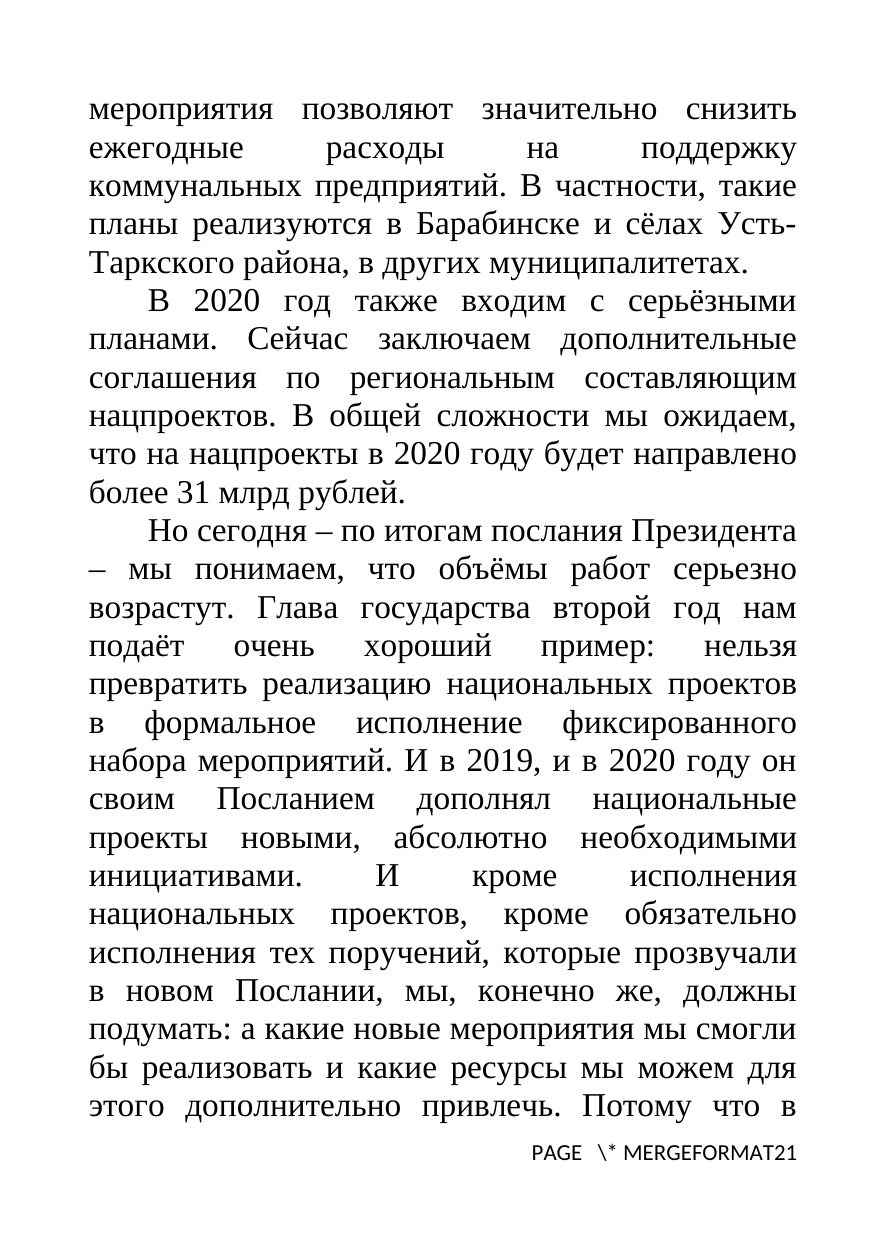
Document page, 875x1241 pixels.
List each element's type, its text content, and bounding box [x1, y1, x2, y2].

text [89, 510, 797, 1124]
text В 2020 год также входим с серьёзными планами. Сейчас заключаем дополнительные соглашения по региональным составляющим нацпроектов. В общей сложности мы ожидаем, что на нацпроекты в 2020 году будет направлено более 31 млрд рублей. [89, 280, 797, 510]
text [89, 89, 797, 280]
